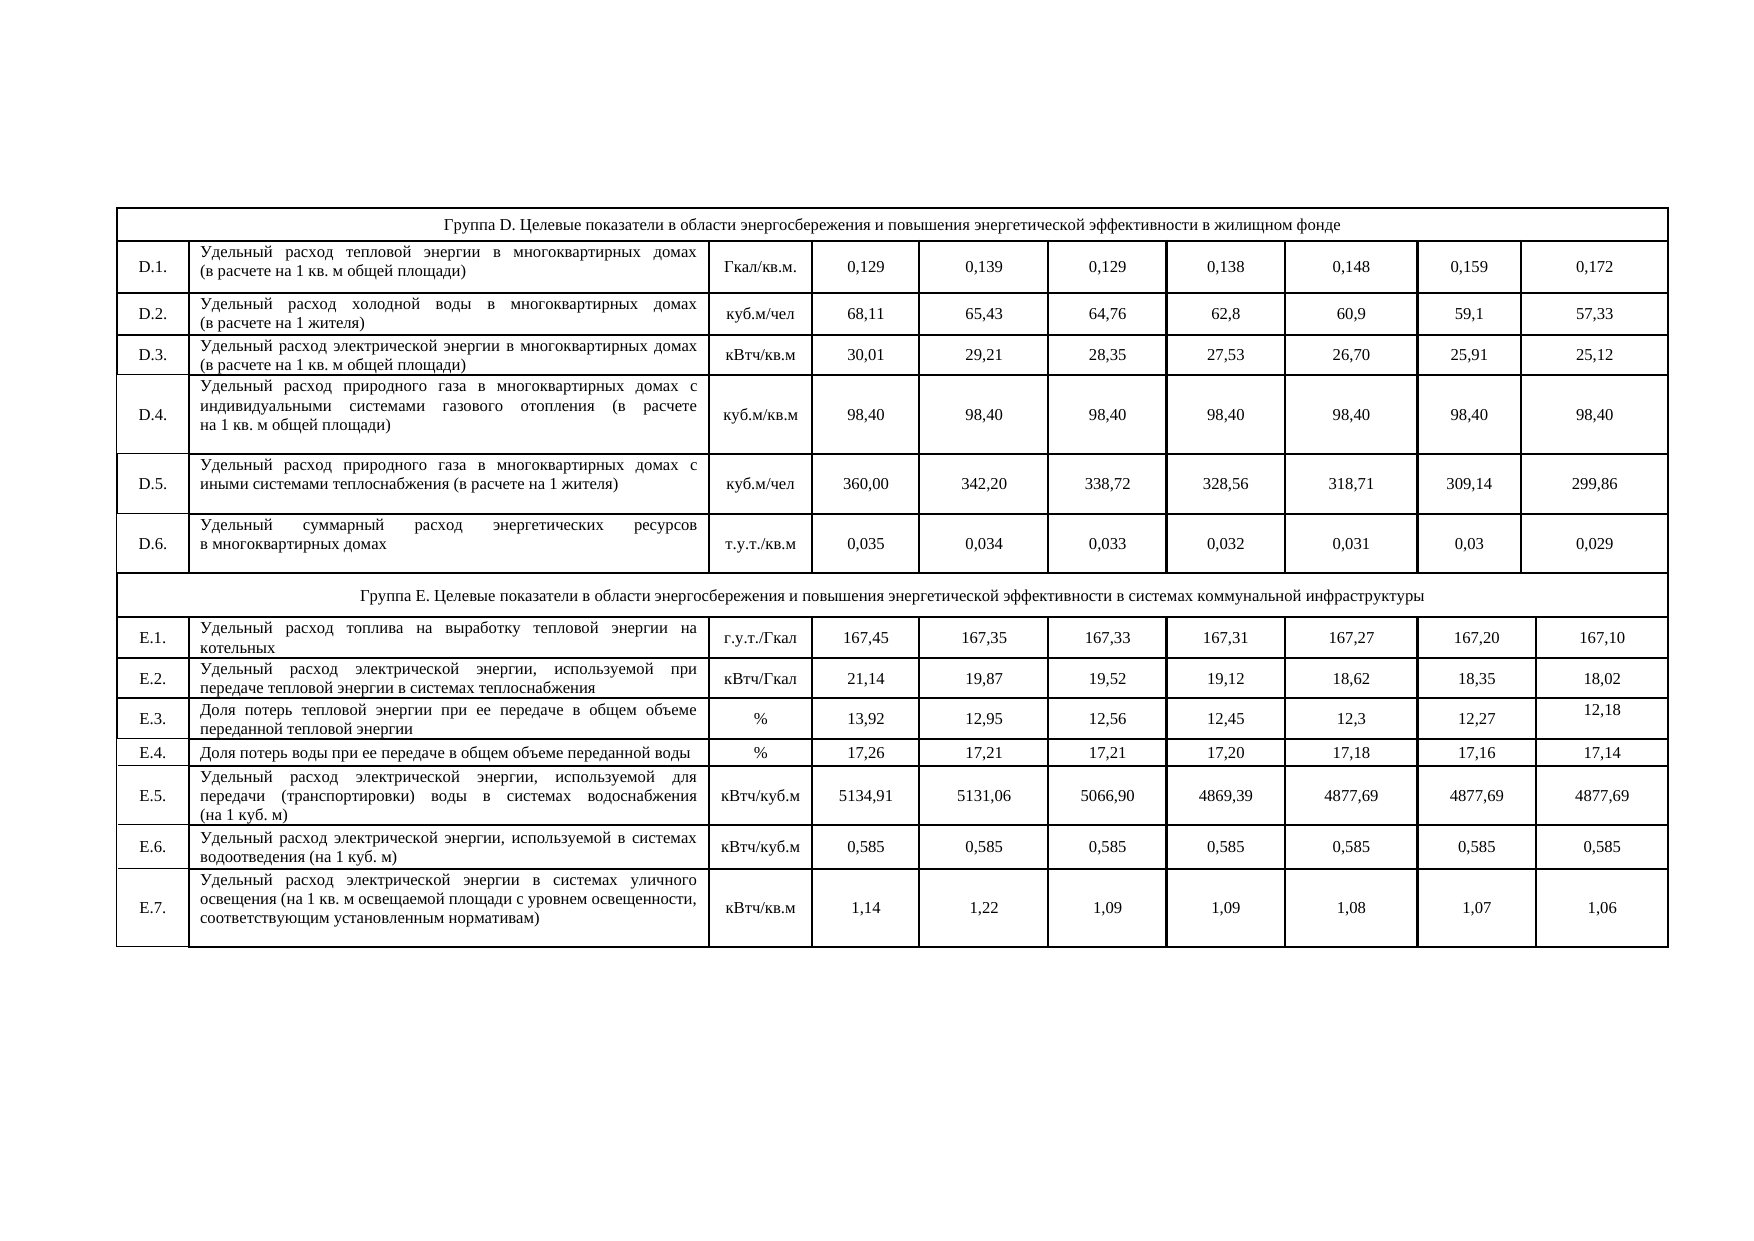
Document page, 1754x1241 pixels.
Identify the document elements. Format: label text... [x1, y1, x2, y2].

table_cell 4877,69 [1286, 767, 1416, 824]
table_cell 0,035 [813, 515, 918, 572]
table_cell 167,10 [1537, 618, 1667, 657]
table_cell 0,585 [1049, 826, 1165, 867]
table_cell 29,21 [920, 336, 1047, 374]
table_cell 360,00 [813, 455, 918, 512]
table_cell 167,20 [1419, 618, 1535, 657]
table_cell 0,148 [1286, 242, 1416, 292]
table_cell 17,14 [1537, 740, 1667, 764]
table_cell 5134,91 [813, 767, 918, 824]
table_cell 0,129 [813, 242, 918, 292]
table_cell 0,585 [1537, 826, 1667, 867]
table_cell Удельный расход тепловой энергии в многоквартирных домах (в расчете на 1 кв. м общей площади) [190, 242, 708, 292]
table_cell 19,52 [1049, 659, 1165, 697]
table_cell 68,11 [813, 294, 918, 333]
table_cell 12,3 [1286, 699, 1416, 738]
table_cell 13,92 [813, 699, 918, 738]
table_cell Группа D. Целевые показатели в области энергосбережения и повышения энергетической эффективности в жилищном фонде [118, 209, 1667, 239]
table_cell 0,585 [1286, 826, 1416, 867]
table_cell 17,20 [1168, 740, 1284, 764]
table_cell Е.7. [117, 868, 188, 946]
table_cell 28,35 [1049, 336, 1165, 374]
table_cell 57,33 [1522, 294, 1667, 333]
table_cell 64,76 [1049, 294, 1165, 333]
table_cell 17,21 [1049, 740, 1165, 764]
table_cell Е.5. [117, 765, 188, 824]
table_cell Удельный расход электрической энергии, используемой для передачи (транспортировки) воды в системах водоснабжения (на 1 куб. м) [190, 767, 708, 824]
table_cell кВтч/куб.м [710, 767, 811, 824]
table_cell Удельный расход холодной воды в многоквартирных домах (в расчете на 1 жителя) [190, 294, 708, 333]
table_cell 318,71 [1286, 455, 1416, 512]
table_cell Гкал/кв.м. [710, 242, 811, 292]
table_cell 338,72 [1049, 455, 1165, 512]
table_cell Удельный расход топлива на выработку тепловой энергии на котельных [190, 618, 708, 657]
table_cell 167,27 [1286, 618, 1416, 657]
table_cell 26,70 [1286, 336, 1416, 374]
table_cell г.у.т./Гкал [710, 618, 811, 657]
table_cell 12,45 [1168, 699, 1284, 738]
table_cell 17,18 [1286, 740, 1416, 764]
table_cell 30,01 [813, 336, 918, 374]
table_cell 1,14 [813, 870, 918, 946]
table_cell 25,12 [1522, 336, 1667, 374]
table_cell 0,139 [920, 242, 1047, 292]
table_cell кВтч/кв.м [710, 336, 811, 374]
table_cell 98,40 [1522, 376, 1667, 453]
table_cell D.6. [117, 514, 188, 572]
table_cell 167,45 [813, 618, 918, 657]
table_cell кВтч/кв.м [710, 870, 811, 946]
table_cell 0,034 [920, 515, 1047, 572]
table_cell 19,87 [920, 659, 1047, 697]
table_cell Удельный расход электрической энергии, используемой при передаче тепловой энергии в системах теплоснабжения [190, 659, 708, 697]
table_cell 167,31 [1168, 618, 1284, 657]
table_cell 167,35 [920, 618, 1047, 657]
table_cell 5131,06 [920, 767, 1047, 824]
table_cell 0,031 [1286, 515, 1416, 572]
table_cell 12,18 [1537, 699, 1667, 738]
table_cell 17,21 [920, 740, 1047, 764]
table_cell 98,40 [920, 376, 1047, 453]
table_cell Удельный суммарный расход энергетических ресурсов в многоквартирных домах [190, 515, 708, 572]
table_cell 59,1 [1419, 294, 1520, 333]
table_cell Удельный расход электрической энергии, используемой в системах водоотведения (на 1 куб. м) [190, 826, 708, 867]
table_cell 342,20 [920, 455, 1047, 512]
table_cell 12,95 [920, 699, 1047, 738]
table_cell D.2. [118, 294, 188, 333]
table_cell 1,08 [1286, 870, 1416, 946]
table_cell D.5. [118, 454, 188, 512]
table_cell 98,40 [1168, 376, 1284, 453]
table_cell 0,029 [1522, 515, 1667, 572]
table_cell 19,12 [1168, 659, 1284, 697]
table_cell 4877,69 [1419, 767, 1535, 824]
table_cell Е.4. [117, 739, 188, 764]
table_cell 21,14 [813, 659, 918, 697]
table_cell 167,33 [1049, 618, 1165, 657]
table_cell 4877,69 [1537, 767, 1667, 824]
table_cell 0,033 [1049, 515, 1165, 572]
table_cell Удельный расход природного газа в многоквартирных домах с индивидуальными системами газового отопления (в расчете на 1 кв. м общей площади) [190, 376, 708, 453]
table_cell % [710, 740, 811, 764]
table_cell Группа Е. Целевые показатели в области энергосбережения и повышения энергетической эффективности в системах коммунальной инфраструктуры [118, 574, 1667, 616]
table_cell 98,40 [1049, 376, 1165, 453]
table_cell Е.3. [118, 699, 188, 738]
table_cell Е.2. [118, 659, 188, 697]
table_cell 0,172 [1522, 242, 1667, 292]
table_cell D.4. [117, 375, 188, 453]
table_cell Е.1. [118, 618, 188, 657]
table_cell 12,27 [1419, 699, 1535, 738]
table_cell 1,22 [920, 870, 1047, 946]
table_cell 17,26 [813, 740, 918, 764]
table_cell Удельный расход электрической энергии в многоквартирных домах (в расчете на 1 кв. м общей площади) [190, 336, 708, 374]
table_cell 98,40 [1286, 376, 1416, 453]
table_cell Доля потерь воды при ее передаче в общем объеме переданной воды [190, 740, 708, 764]
table_cell 98,40 [813, 376, 918, 453]
table_cell 0,585 [1419, 826, 1535, 867]
table_cell 62,8 [1168, 294, 1284, 333]
table_cell 0,138 [1168, 242, 1284, 292]
table_cell 5066,90 [1049, 767, 1165, 824]
table_cell 0,585 [813, 826, 918, 867]
table_cell 60,9 [1286, 294, 1416, 333]
table_cell 1,09 [1049, 870, 1165, 946]
table_cell кВтч/Гкал [710, 659, 811, 697]
table_cell D.1. [118, 242, 188, 292]
table_cell 4869,39 [1168, 767, 1284, 824]
table_cell Удельный расход природного газа в многоквартирных домах с иными системами теплоснабжения (в расчете на 1 жителя) [190, 455, 708, 512]
table_cell Доля потерь тепловой энергии при ее передаче в общем объеме переданной тепловой энергии [190, 699, 708, 738]
table_cell 0,159 [1419, 242, 1520, 292]
table_cell 18,62 [1286, 659, 1416, 697]
table_cell 18,35 [1419, 659, 1535, 697]
table_cell т.у.т./кв.м [710, 515, 811, 572]
table_cell 17,16 [1419, 740, 1535, 764]
table_cell 1,07 [1419, 870, 1535, 946]
table_cell 25,91 [1419, 336, 1520, 374]
table_cell 12,56 [1049, 699, 1165, 738]
table_cell кВтч/куб.м [710, 826, 811, 867]
table_cell 328,56 [1168, 455, 1284, 512]
table_cell куб.м/чел [710, 294, 811, 333]
table_cell Е.6. [117, 824, 188, 867]
table_cell Удельный расход электрической энергии в системах уличного освещения (на 1 кв. м освещаемой площади с уровнем освещенности, соответствующим установленным нормативам) [190, 870, 708, 946]
table_cell 1,06 [1537, 870, 1667, 946]
table_cell куб.м/кв.м [710, 376, 811, 453]
table_cell 1,09 [1168, 870, 1284, 946]
table_cell 299,86 [1522, 455, 1667, 512]
table_cell 0,585 [920, 826, 1047, 867]
table_cell 98,40 [1419, 376, 1520, 453]
table_cell 0,032 [1168, 515, 1284, 572]
table_cell 0,129 [1049, 242, 1165, 292]
table_cell 0,585 [1168, 826, 1284, 867]
table_cell куб.м/чел [710, 455, 811, 512]
table_cell D.3. [118, 336, 188, 374]
table_cell % [710, 699, 811, 738]
table_cell 65,43 [920, 294, 1047, 333]
table_cell 27,53 [1168, 336, 1284, 374]
table_cell 18,02 [1537, 659, 1667, 697]
table_cell 0,03 [1419, 515, 1520, 572]
table_cell 309,14 [1419, 455, 1520, 512]
